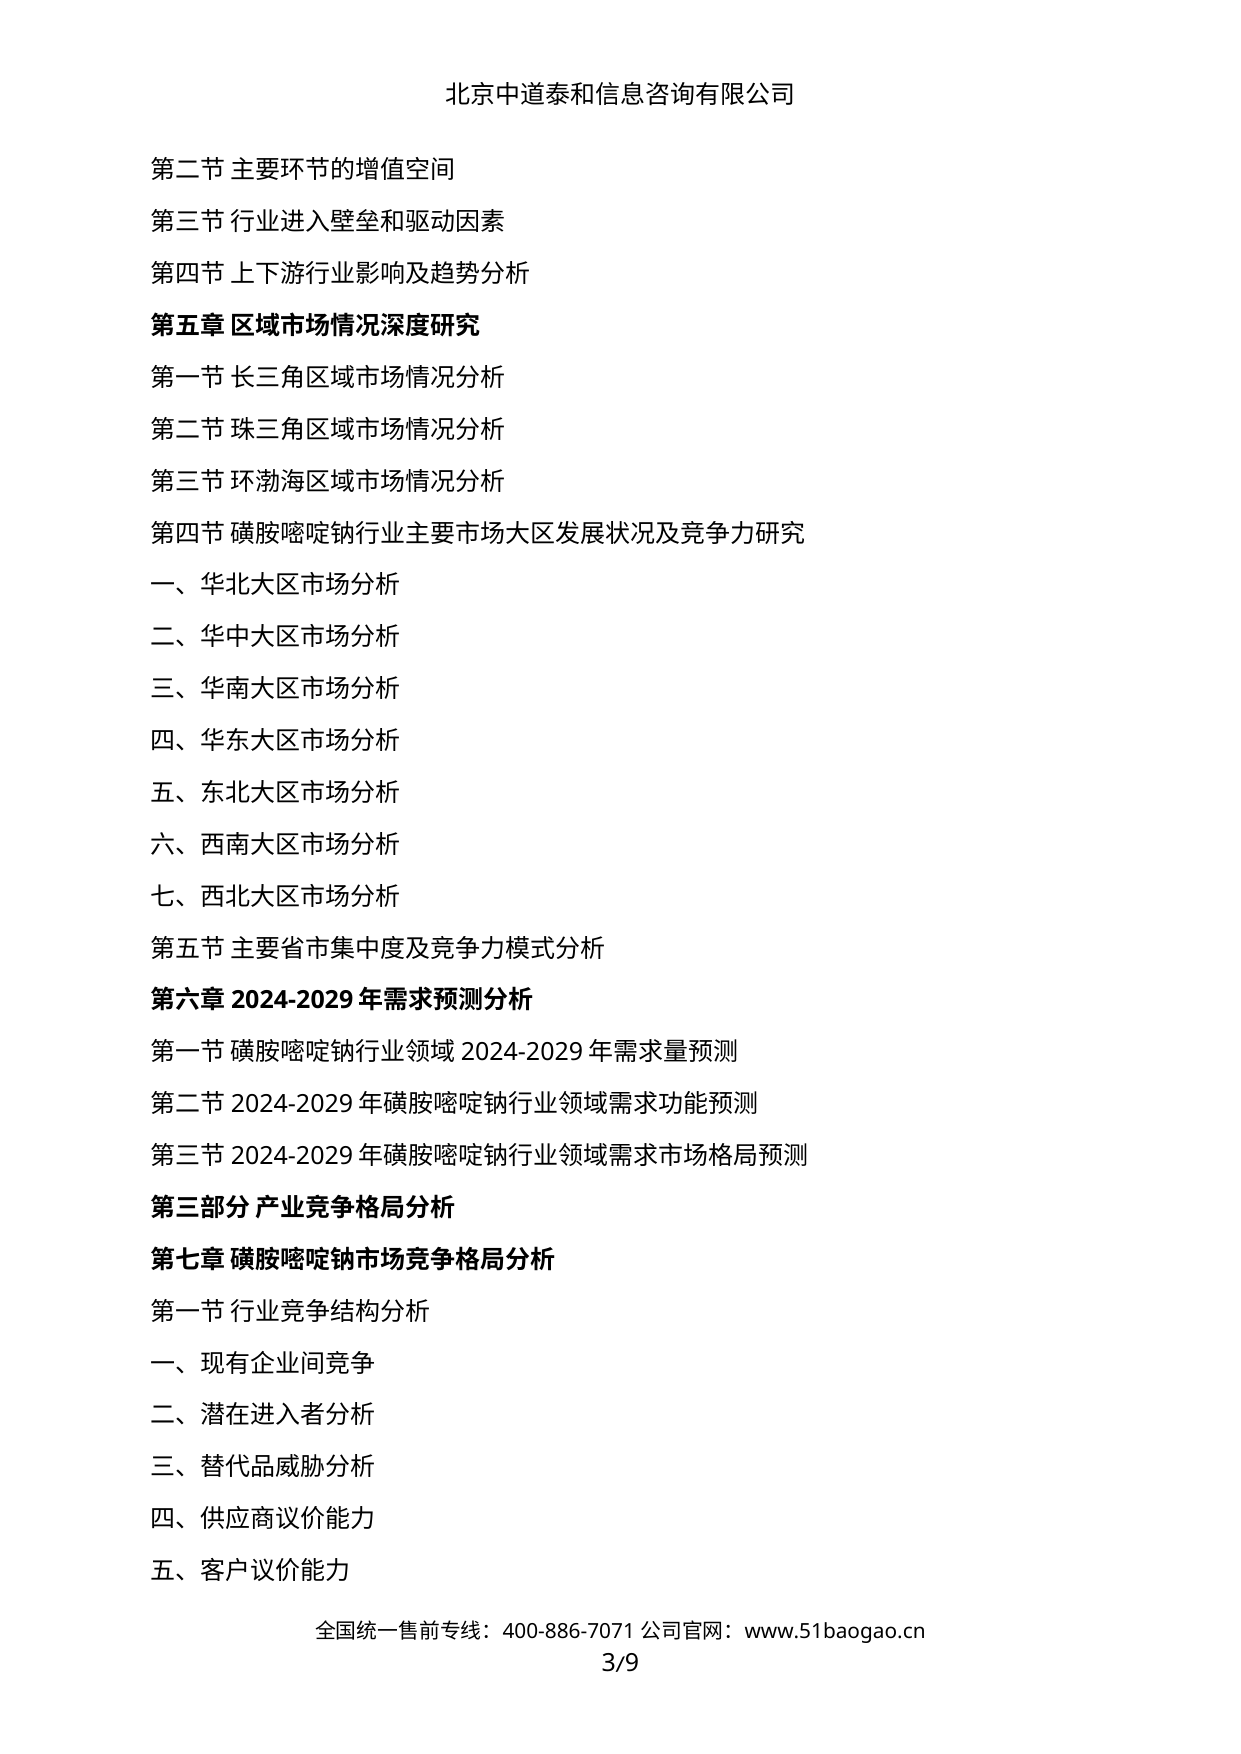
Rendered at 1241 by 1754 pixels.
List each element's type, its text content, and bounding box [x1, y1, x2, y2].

text 七、西北大区市场分析 [150, 876, 1090, 912]
text 四、华东大区市场分析 [150, 721, 1090, 757]
text 第三节 2024-2029年磺胺嘧啶钠行业领域需求市场格局预测 [150, 1136, 1090, 1172]
text 第六章 2024-2029年需求预测分析 [150, 980, 1090, 1016]
text 三、华南大区市场分析 [150, 669, 1090, 705]
text 第四节 上下游行业影响及趋势分析 [150, 254, 1090, 290]
text 第一节 磺胺嘧啶钠行业领域2024-2029年需求量预测 [150, 1032, 1090, 1068]
text 二、华中大区市场分析 [150, 617, 1090, 653]
text 二、潜在进入者分析 [150, 1395, 1090, 1431]
text 第三部分 产业竞争格局分析 [150, 1187, 1090, 1224]
text 五、东北大区市场分析 [150, 772, 1090, 809]
text 五、客户议价能力 [150, 1551, 1090, 1587]
text 第二节 主要环节的增值空间 [150, 150, 1090, 186]
text 第二节 2024-2029年磺胺嘧啶钠行业领域需求功能预测 [150, 1084, 1090, 1120]
text 第三节 行业进入壁垒和驱动因素 [150, 202, 1090, 238]
text 第一节 长三角区域市场情况分析 [150, 357, 1090, 394]
text 第七章 磺胺嘧啶钠市场竞争格局分析 [150, 1239, 1090, 1276]
text 一、现有企业间竞争 [150, 1343, 1090, 1379]
text 第二节 珠三角区域市场情况分析 [150, 409, 1090, 446]
text 第五节 主要省市集中度及竞争力模式分析 [150, 928, 1090, 964]
text 第四节 磺胺嘧啶钠行业主要市场大区发展状况及竞争力研究 [150, 513, 1090, 549]
text 四、供应商议价能力 [150, 1499, 1090, 1535]
text 第一节 行业竞争结构分析 [150, 1291, 1090, 1327]
text 第三节 环渤海区域市场情况分析 [150, 461, 1090, 497]
text 六、西南大区市场分析 [150, 824, 1090, 861]
text 第五章 区域市场情况深度研究 [150, 306, 1090, 342]
text 一、华北大区市场分析 [150, 565, 1090, 601]
text 三、替代品威胁分析 [150, 1447, 1090, 1483]
